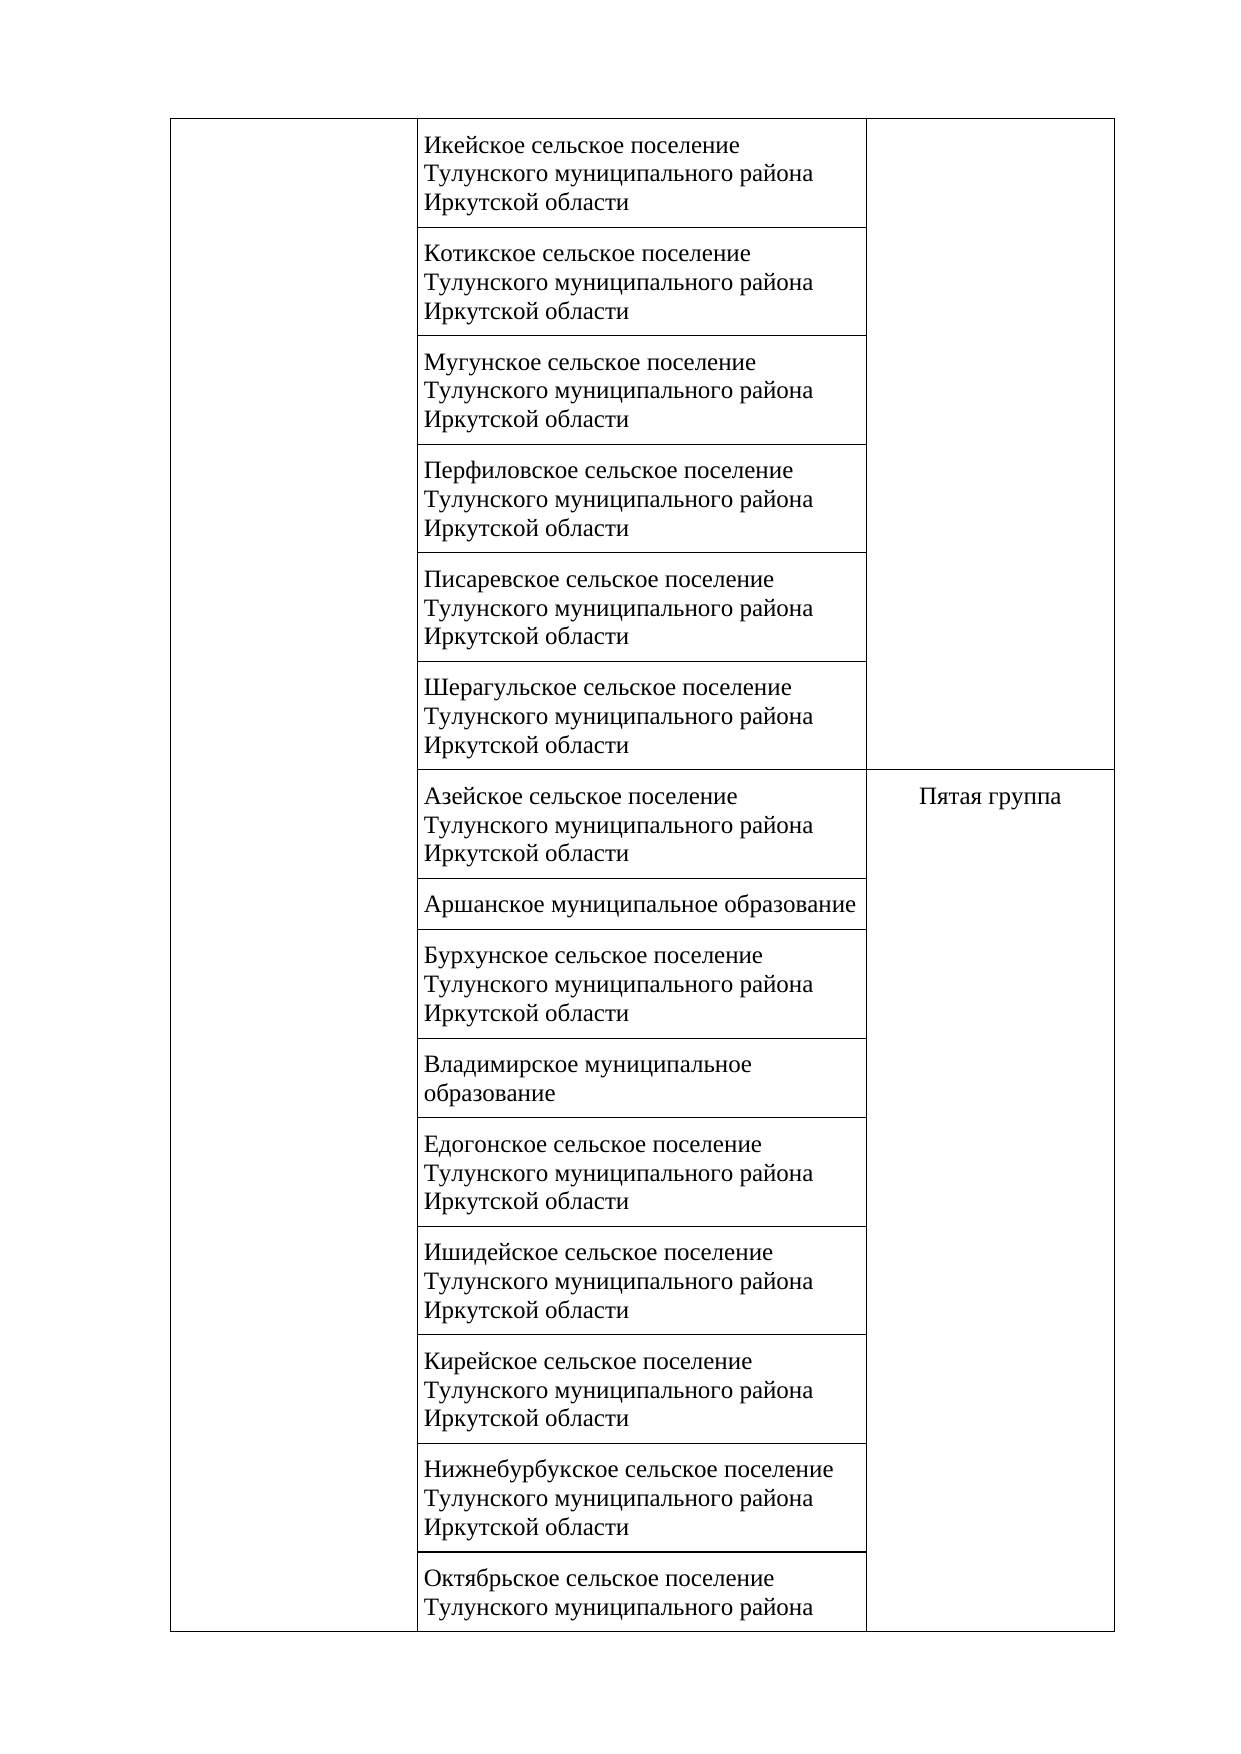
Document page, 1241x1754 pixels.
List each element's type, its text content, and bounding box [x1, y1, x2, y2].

table_cell Икейское сельское поселение Тулунского муниципального района Иркутской области [418, 119, 866, 227]
table_cell Мугунское сельское поселение Тулунского муниципального района Иркутской области [418, 336, 866, 444]
table_cell Ишидейское сельское поселение Тулунского муниципального района Иркутской области [418, 1227, 866, 1334]
table_cell Нижнебурбукское сельское поселение Тулунского муниципального района Иркутской области [418, 1444, 866, 1551]
table_cell Едогонское сельское поселение Тулунского муниципального района Иркутской области [418, 1118, 866, 1226]
table_cell Котикское сельское поселение Тулунского муниципального района Иркутской области [418, 228, 866, 335]
table_cell Пятая группа [867, 770, 1114, 1631]
table_cell Аршанское муниципальное образование [418, 879, 866, 929]
table_cell Кирейское сельское поселение Тулунского муниципального района Иркутской области [418, 1335, 866, 1443]
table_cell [418, 1553, 866, 1631]
table_cell Писаревское сельское поселение Тулунского муниципального района Иркутской области [418, 553, 866, 661]
table_cell Перфиловское сельское поселение Тулунского муниципального района Иркутской области [418, 445, 866, 552]
table_cell Бурхунское сельское поселение Тулунского муниципального района Иркутской области [418, 930, 866, 1037]
table_cell Шерагульское сельское поселение Тулунского муниципального района Иркутской области [418, 662, 866, 769]
table_cell Владимирское муниципальное образование [418, 1039, 866, 1117]
table_cell Азейское сельское поселение Тулунского муниципального района Иркутской области [418, 770, 866, 878]
